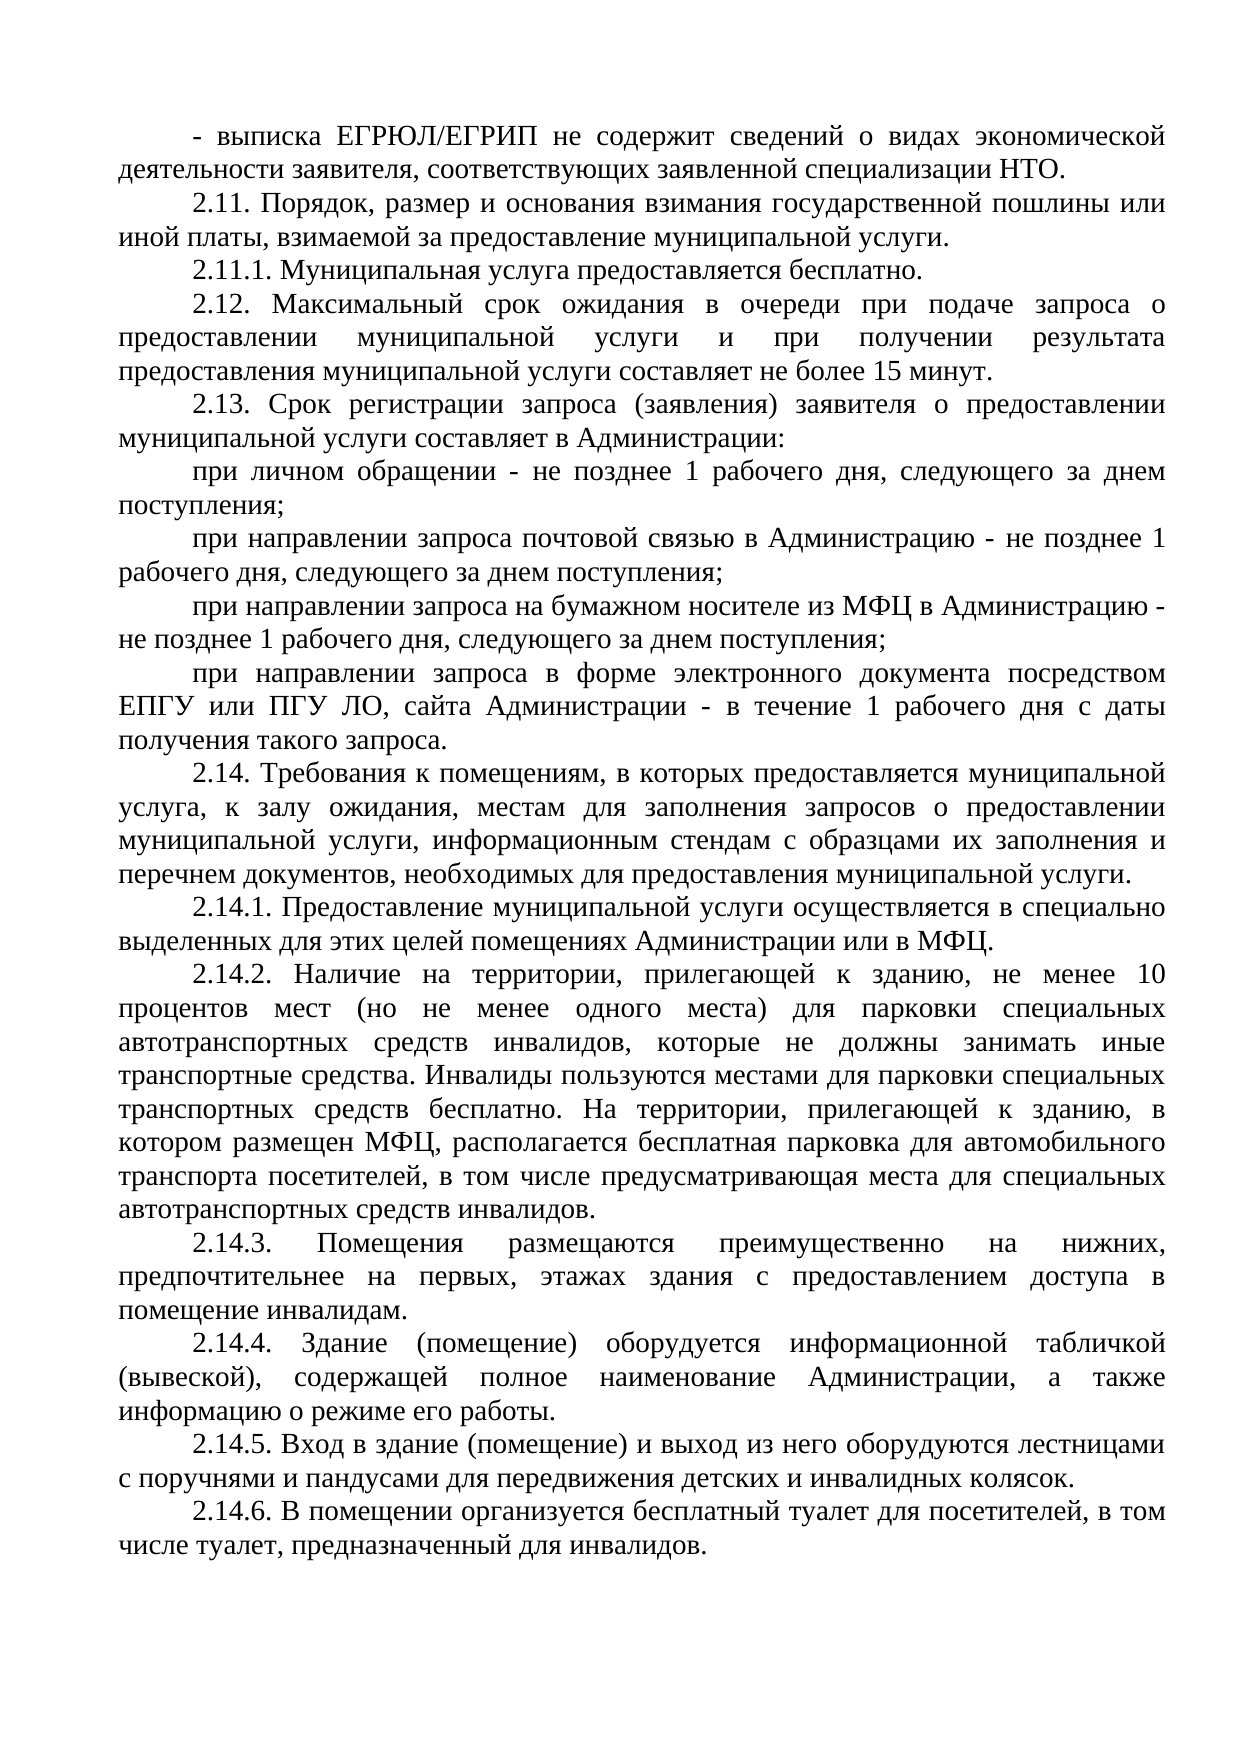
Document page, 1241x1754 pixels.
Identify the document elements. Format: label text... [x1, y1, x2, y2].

text 2.13. Срок регистрации запроса (заявления) заявителя о предоставлении муниципальной услуги составляет в Администрации: [118, 386, 1167, 453]
text 2.12. Максимальный срок ожидания в очереди при подаче запроса о предоставлении муниципальной услуги и при получении результата предоставления муниципальной услуги составляет не более 15 минут. [118, 286, 1167, 386]
text при личном обращении - не позднее 1 рабочего дня, следующего за днем поступления; [118, 453, 1167, 521]
text 2.14.2. Наличие на территории, прилегающей к зданию, не менее 10 процентов мест (но не менее одного места) для парковки специальных автотранспортных средств инвалидов, которые не должны занимать иные транспортные средства. Инвалиды пользуются местами для парковки специальных транспортных средств бесплатно. На территории, прилегающей к зданию, в котором размещен МФЦ, располагается бесплатная парковка для автомобильного транспорта посетителей, в том числе предусматривающая места для специальных автотранспортных средств инвалидов. [118, 957, 1167, 1225]
text 2.14.5. Вход в здание (помещение) и выход из него оборудуются лестницами с поручнями и пандусами для передвижения детских и инвалидных колясок. [118, 1426, 1167, 1493]
text 2.14.3. Помещения размещаются преимущественно на нижних, предпочтительнее на первых, этажах здания с предоставлением доступа в помещение инвалидам. [118, 1225, 1167, 1326]
text при направлении запроса на бумажном носителе из МФЦ в Администрацию - не позднее 1 рабочего дня, следующего за днем поступления; [118, 588, 1167, 655]
text - выписка ЕГРЮЛ/ЕГРИП не содержит сведений о видах экономической деятельности заявителя, соответствующих заявленной специализации НТО. [118, 118, 1167, 185]
text 2.14.4. Здание (помещение) оборудуется информационной табличкой (вывеской), содержащей полное наименование Администрации, а также информацию о режиме его работы. [118, 1326, 1167, 1426]
text при направлении запроса почтовой связью в Администрацию - не позднее 1 рабочего дня, следующего за днем поступления; [118, 521, 1167, 588]
text 2.14. Требования к помещениям, в которых предоставляется муниципальной услуга, к залу ожидания, местам для заполнения запросов о предоставлении муниципальной услуги, информационным стендам с образцами их заполнения и перечнем документов, необходимых для предоставления муниципальной услуги. [118, 755, 1167, 889]
text 2.11.1. Муниципальная услуга предоставляется бесплатно. [118, 252, 1167, 286]
text 2.11. Порядок, размер и основания взимания государственной пошлины или иной платы, взимаемой за предоставление муниципальной услуги. [118, 185, 1167, 252]
text при направлении запроса в форме электронного документа посредством ЕПГУ или ПГУ ЛО, сайта Администрации - в течение 1 рабочего дня с даты получения такого запроса. [118, 655, 1167, 755]
text 2.14.1. Предоставление муниципальной услуги осуществляется в специально выделенных для этих целей помещениях Администрации или в МФЦ. [118, 889, 1167, 957]
text 2.14.6. В помещении организуется бесплатный туалет для посетителей, в том числе туалет, предназначенный для инвалидов. [118, 1493, 1167, 1560]
